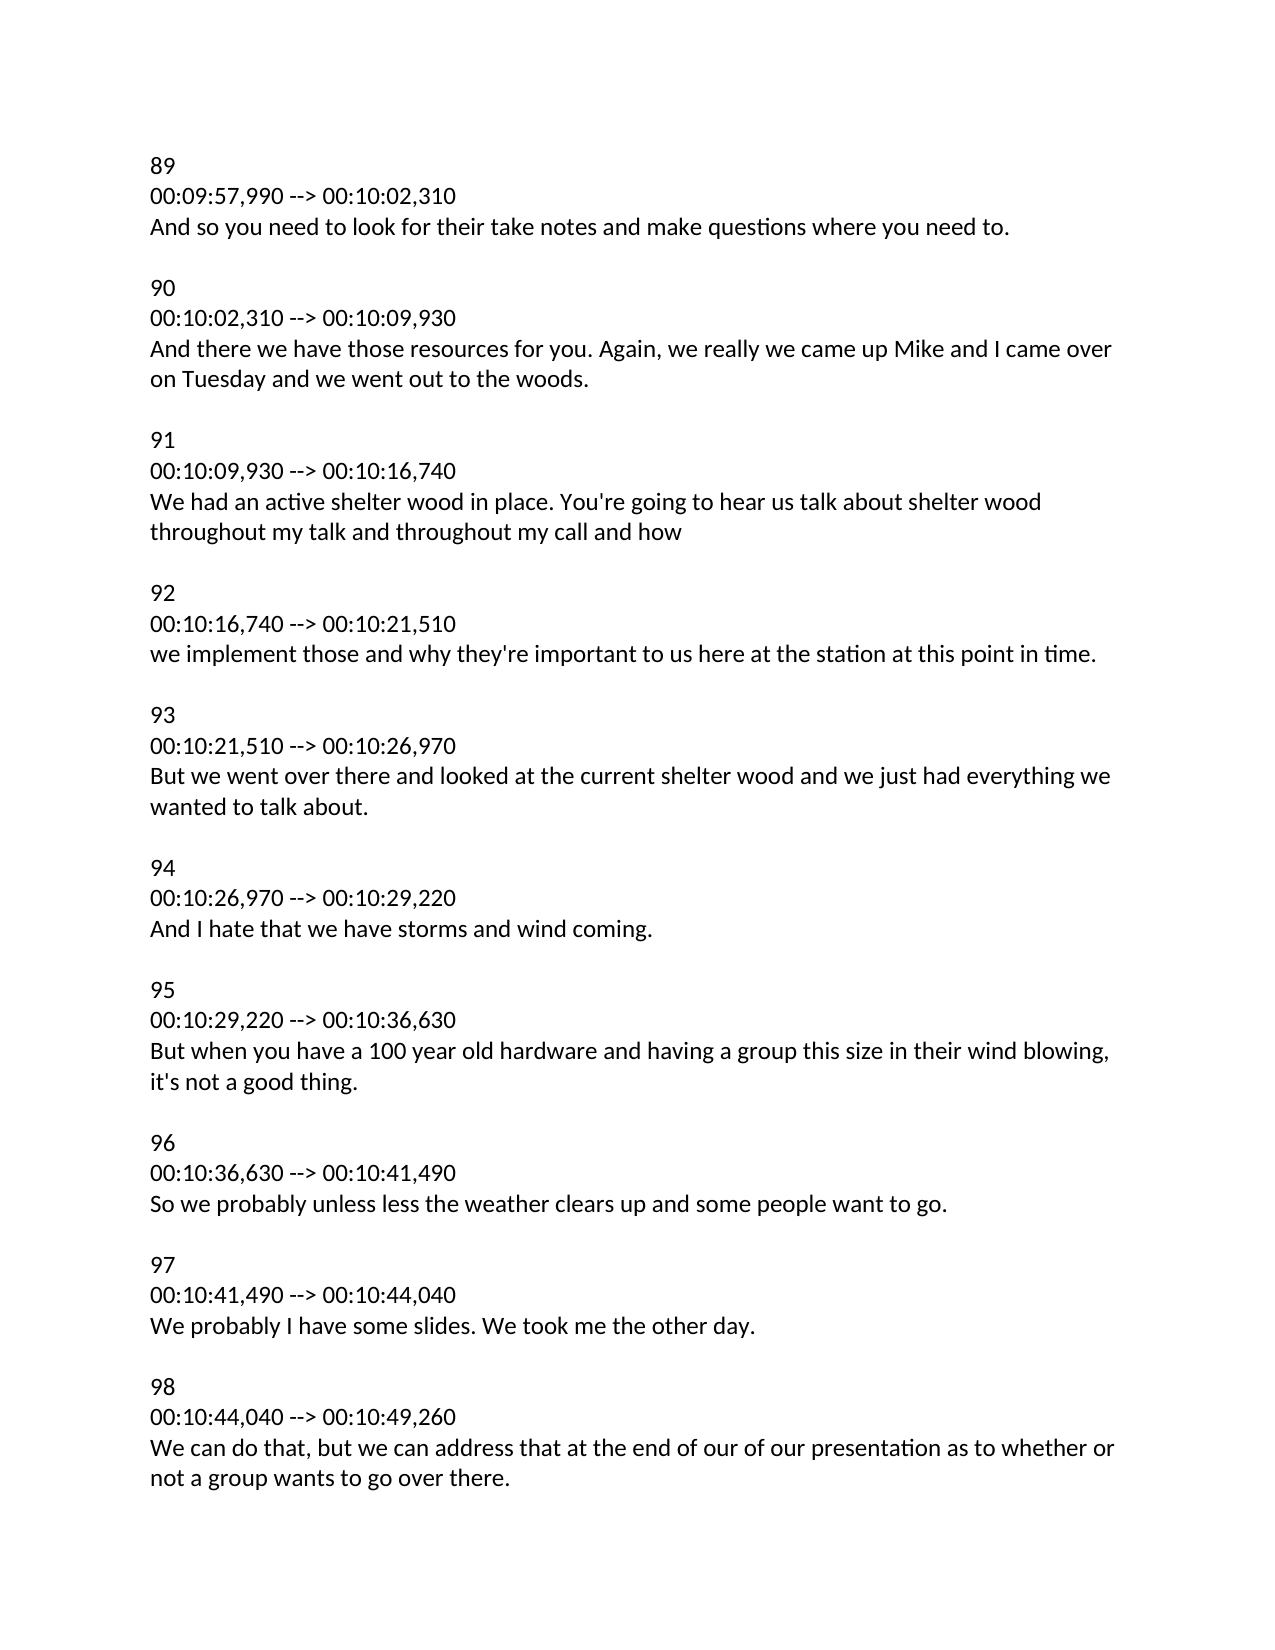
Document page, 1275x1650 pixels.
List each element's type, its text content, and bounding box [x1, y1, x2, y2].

text And so you need to look for their take notes and make questions where you need to. [150, 211, 1125, 242]
text We had an active shelter wood in place. You're going to hear us talk about shelter wood throughout my talk and throughout my call and how [150, 486, 1125, 547]
text 89 [150, 150, 1125, 181]
text 00:10:09,930 --> 00:10:16,740 [150, 455, 1125, 486]
text we implement those and why they're important to us here at the station at this point in time. [150, 638, 1125, 669]
text 00:10:44,040 --> 00:10:49,260 [150, 1401, 1125, 1432]
text 91 [150, 425, 1125, 455]
text 00:10:26,970 --> 00:10:29,220 [150, 882, 1125, 913]
text 00:10:41,490 --> 00:10:44,040 [150, 1279, 1125, 1310]
text 00:10:29,220 --> 00:10:36,630 [150, 1004, 1125, 1035]
text We can do that, but we can address that at the end of our of our presentation as to whether or not a group wants to go over there. [150, 1432, 1125, 1493]
text 00:10:21,510 --> 00:10:26,970 [150, 730, 1125, 760]
text And I hate that we have storms and wind coming. [150, 913, 1125, 943]
text 90 [150, 272, 1125, 303]
text We probably I have some slides. We took me the other day. [150, 1310, 1125, 1340]
text 00:09:57,990 --> 00:10:02,310 [150, 181, 1125, 211]
text 00:10:16,740 --> 00:10:21,510 [150, 608, 1125, 638]
text 96 [150, 1127, 1125, 1157]
text 92 [150, 577, 1125, 608]
text But when you have a 100 year old hardware and having a group this size in their wind blowing, it's not a good thing. [150, 1035, 1125, 1096]
text So we probably unless less the weather clears up and some people want to go. [150, 1188, 1125, 1218]
text 95 [150, 974, 1125, 1004]
text 00:10:02,310 --> 00:10:09,930 [150, 303, 1125, 333]
text But we went over there and looked at the current shelter wood and we just had everything we wanted to talk about. [150, 760, 1125, 821]
text 98 [150, 1371, 1125, 1401]
text 94 [150, 852, 1125, 882]
text 00:10:36,630 --> 00:10:41,490 [150, 1157, 1125, 1188]
text 93 [150, 699, 1125, 730]
text And there we have those resources for you. Again, we really we came up Mike and I came over on Tuesday and we went out to the woods. [150, 333, 1125, 394]
text 97 [150, 1249, 1125, 1279]
